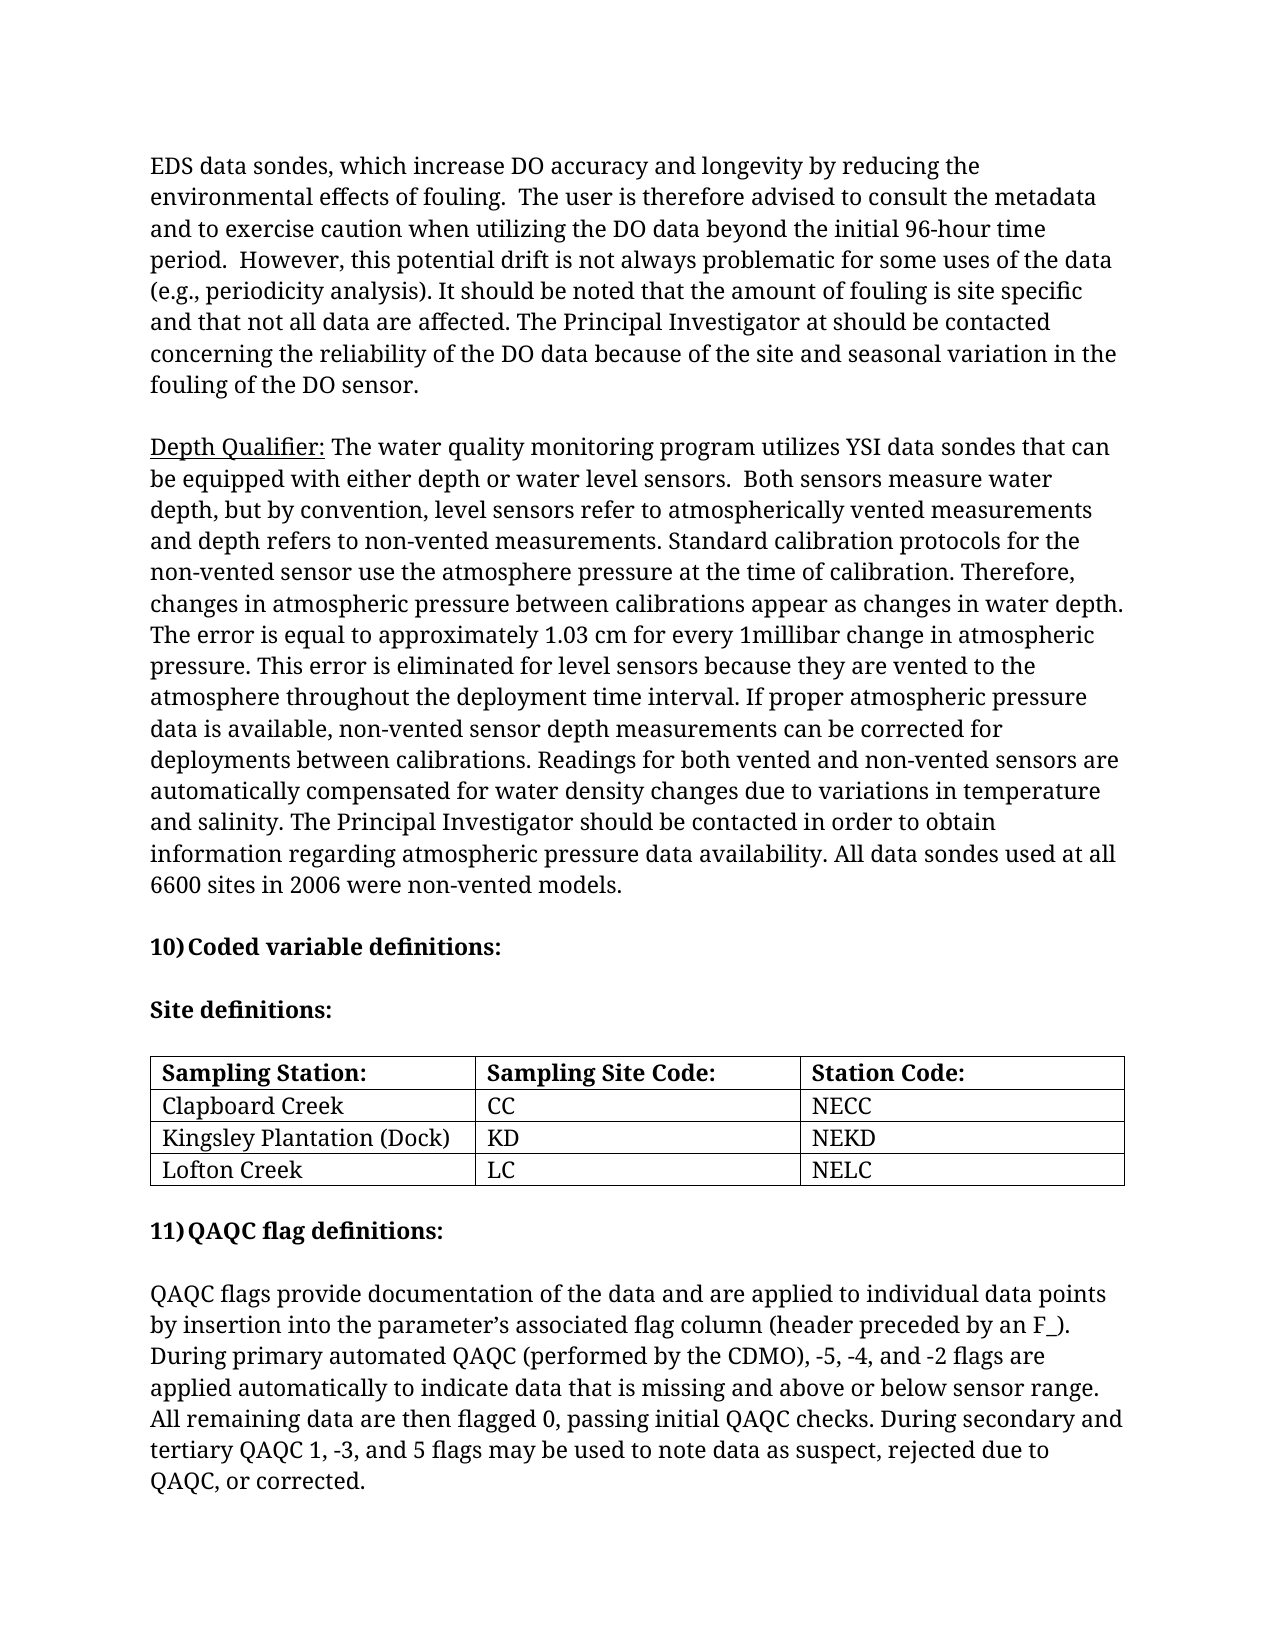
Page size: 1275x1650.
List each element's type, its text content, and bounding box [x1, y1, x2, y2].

table_header Sampling Station: [151, 1057, 475, 1088]
table_cell NECC [801, 1090, 1124, 1121]
table_header Station Code: [801, 1057, 1124, 1088]
list QAQC flag definitions: [150, 1215, 1125, 1246]
table_header Sampling Site Code: [476, 1057, 800, 1088]
table_cell Clapboard Creek [151, 1090, 475, 1121]
table_cell CC [476, 1090, 800, 1121]
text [150, 150, 1125, 400]
table_cell KD [476, 1122, 800, 1153]
table_cell NEKD [801, 1122, 1124, 1153]
text QAQC flags provide documentation of the data and are applied to individual data points by insertion into the parameter’s associated flag column (header preceded by an F_). During primary automated QAQC (performed by the CDMO), -5, -4, and -2 flags are applied automatically to indicate data that is missing and above or below sensor range. All remaining data are then flagged 0, passing initial QAQC checks. During secondary and tertiary QAQC 1, -3, and 5 flags may be used to note data as suspect, rejected due to QAQC, or corrected. [150, 1278, 1125, 1496]
text Site definitions: [150, 994, 1125, 1025]
table_cell Lofton Creek [151, 1154, 475, 1185]
table_cell NELC [801, 1154, 1124, 1185]
table_cell LC [476, 1154, 800, 1185]
table_cell Kingsley Plantation (Dock) [151, 1122, 475, 1153]
list Coded variable definitions: [150, 931, 1125, 962]
text Depth Qualifier: The water quality monitoring program utilizes YSI data sondes that can be equipped with either depth or water level sensors. Both sensors measure water depth, but by convention, level sensors refer to atmospherically vented measurements and depth refers to non-vented measurements. Standard calibration protocols for the non-vented sensor use the atmosphere pressure at the time of calibration. Therefore, changes in atmospheric pressure between calibrations appear as changes in water depth. The error is equal to approximately 1.03 cm for every 1millibar change in atmospheric pressure. This error is eliminated for level sensors because they are vented to the atmosphere throughout the deployment time interval. If proper atmospheric pressure data is available, non-vented sensor depth measurements can be corrected for deployments between calibrations. Readings for both vented and non-vented sensors are automatically compensated for water density changes due to variations in temperature and salinity. The Principal Investigator should be contacted in order to obtain information regarding atmospheric pressure data availability. All data sondes used at all 6600 sites in 2006 were non-vented models. [150, 431, 1125, 900]
